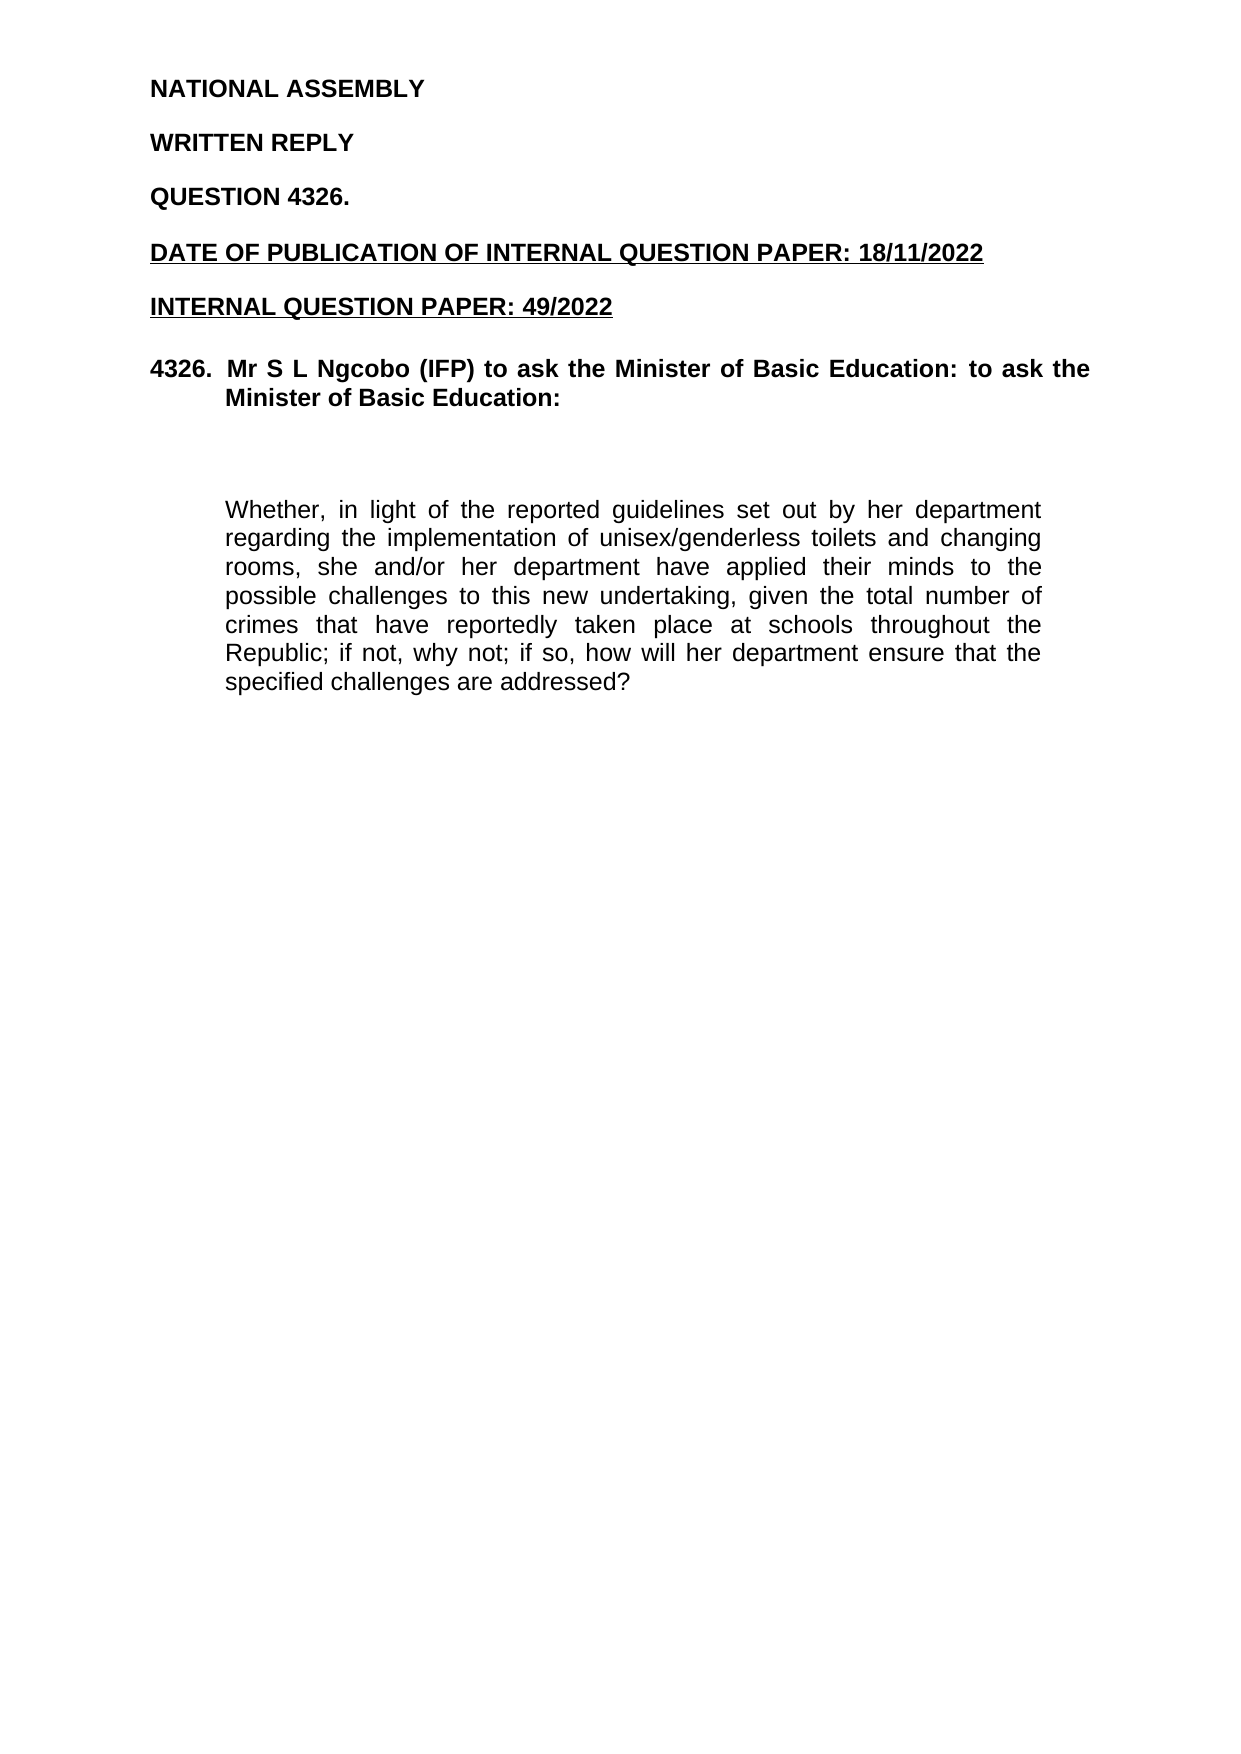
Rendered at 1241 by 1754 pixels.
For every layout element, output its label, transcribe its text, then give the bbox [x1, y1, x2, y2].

text DATE OF PUBLICATION OF INTERNAL QUESTION PAPER: 18/11/2022 [150, 238, 1090, 267]
text INTERNAL QUESTION PAPER: 49/2022 [150, 292, 1090, 321]
text Whether, in light of the reported guidelines set out by her department regarding the implementation of unisex/genderless toilets and changing rooms, she and/or her department have applied their minds to the possible challenges to this new undertaking, given the total number of crimes that have reportedly taken place at schools throughout the Republic; if not, why not; if so, how will her department ensure that the specified challenges are addressed? [225, 495, 1043, 696]
text 4326. Mr S L Ngcobo (IFP) to ask the Minister of Basic Education: to ask the Minister of Basic Education: [150, 354, 1090, 412]
